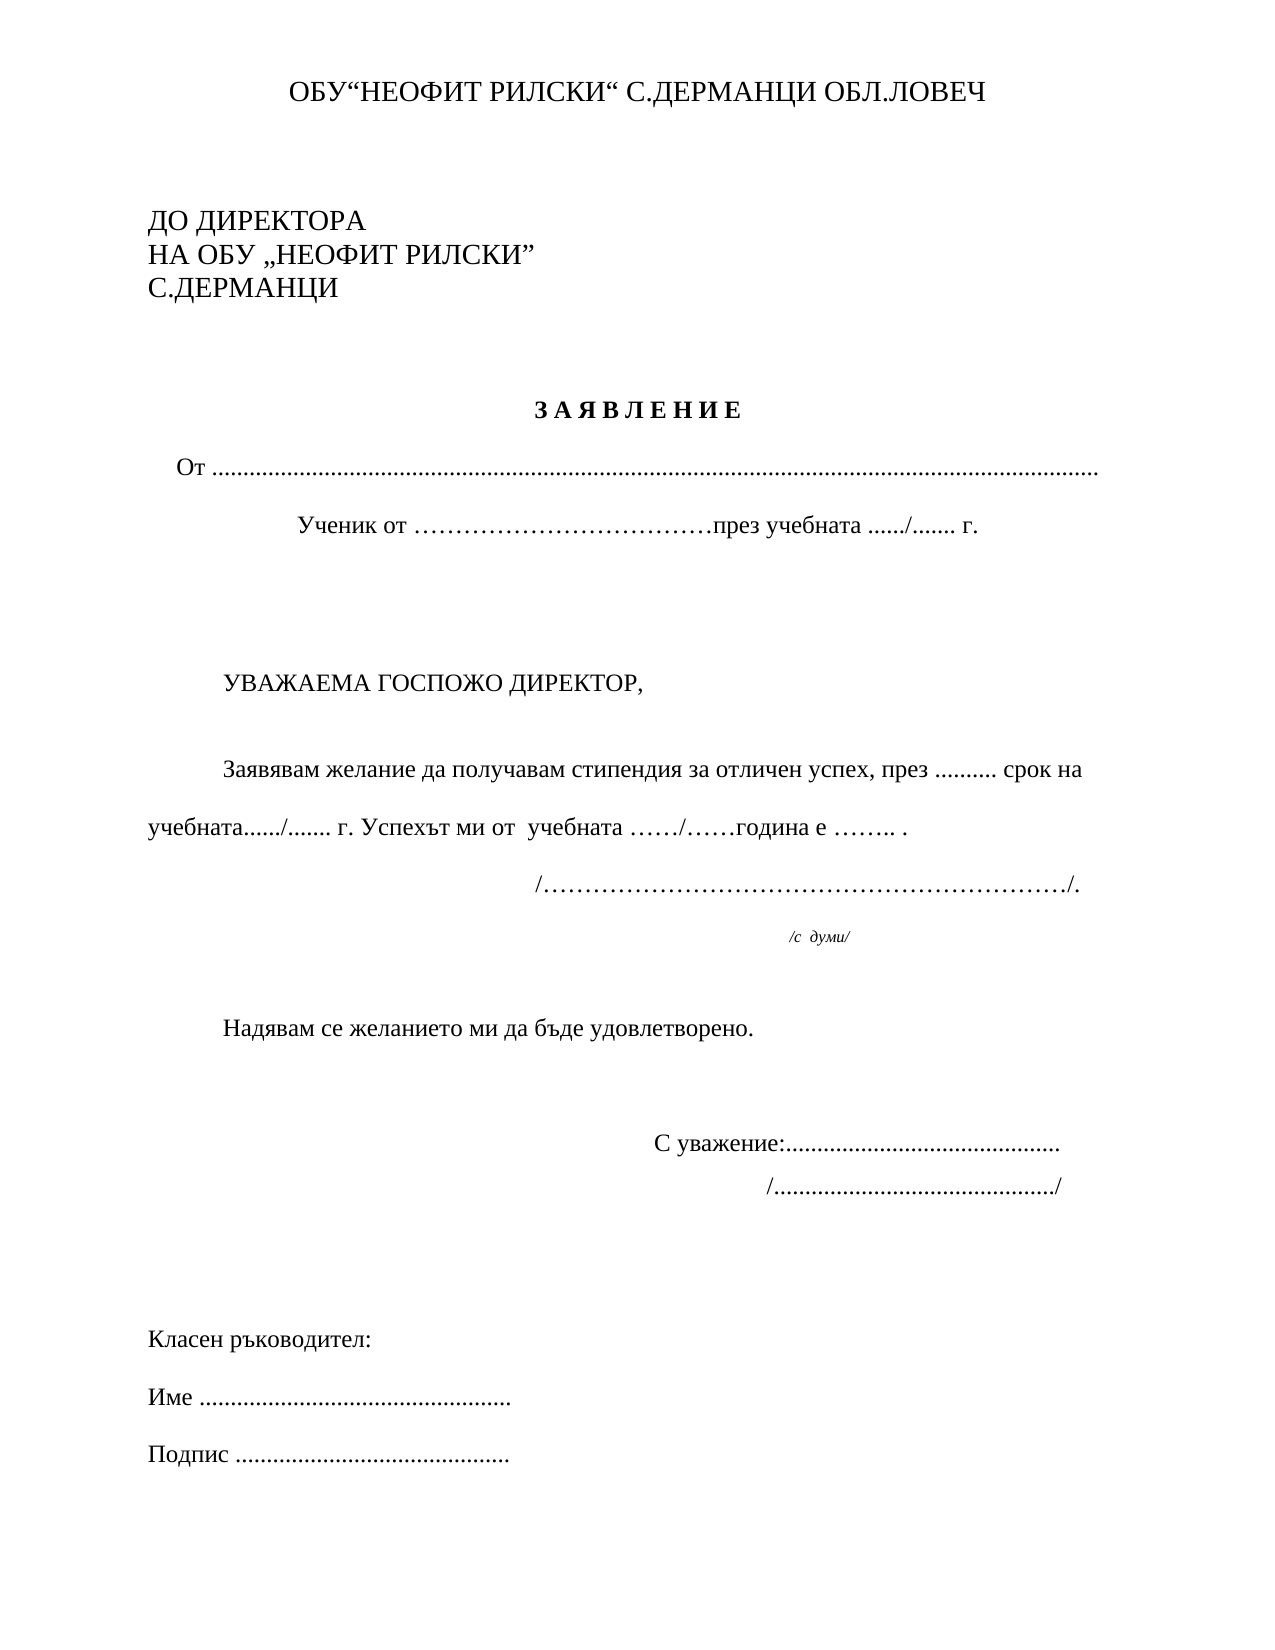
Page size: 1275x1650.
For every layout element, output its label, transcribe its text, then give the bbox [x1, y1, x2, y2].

text ОБУ“НЕОФИТ РИЛСКИ“ С.ДЕРМАНЦИ ОБЛ.ЛОВЕЧ [148, 74, 1127, 107]
text Надявам се желанието ми да бъде удовлетворено. [148, 1013, 1127, 1042]
text От .............................................................................................................................................. [148, 452, 1127, 481]
text Класен ръководител: [148, 1324, 1127, 1353]
text Ученик от ………………………………през учебната ....../....... г. [148, 510, 1127, 539]
text НА ОБУ „НЕОФИТ РИЛСКИ” [148, 237, 1127, 270]
text /с думи/ [148, 927, 1127, 946]
text ДО ДИРЕКТОРА [148, 203, 1127, 237]
text Заявявам желание да получавам стипендия за отличен успех, през .......... срок на учебната....../....... г. Успехът ми от учебната ……/……година е …….. . [148, 754, 1127, 841]
text С.ДЕРМАНЦИ [148, 270, 1127, 304]
text Име .................................................. [148, 1382, 1127, 1411]
text /………………………………………………………/. [148, 869, 1127, 898]
text С уважение:............................................ [148, 1128, 1127, 1157]
text З А Я В Л Е Н И Е [148, 395, 1127, 424]
text Подпис ............................................ [148, 1439, 1127, 1468]
text /............................................./ [148, 1171, 1127, 1229]
text УВАЖАЕМА ГОСПОЖО ДИРЕКТОР, [148, 668, 1127, 697]
